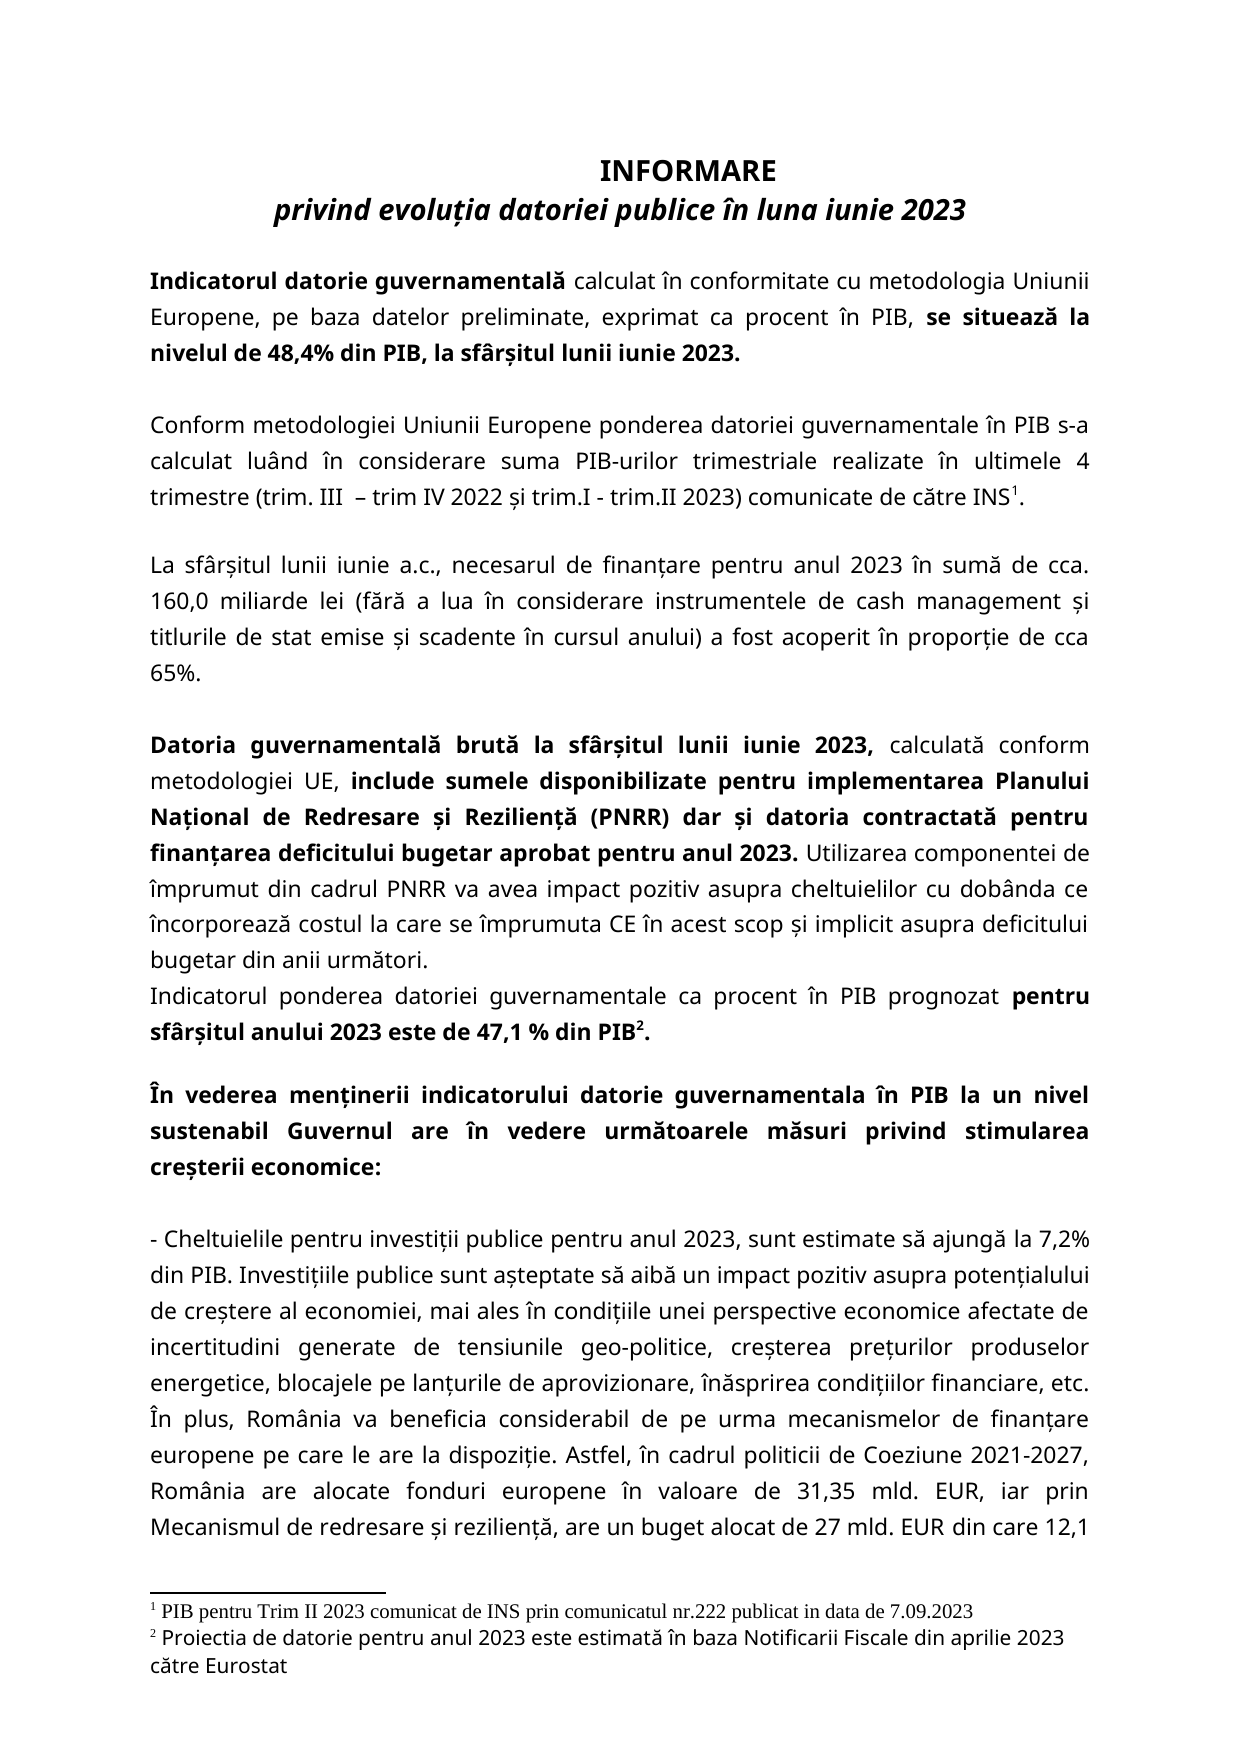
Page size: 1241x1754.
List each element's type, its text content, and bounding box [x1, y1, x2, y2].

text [150, 1187, 1090, 1542]
text Indicatorul datorie guvernamentală calculat în conformitate cu metodologia Uniunii Europene, pe baza datelor preliminate, exprimat ca procent în PIB, se situează la nivelul de 48,4% din PIB, la sfârșitul lunii iunie 2023. [150, 265, 1090, 368]
text Indicatorul ponderea datoriei guvernamentale ca procent în PIB prognozat pentru sfârșitul anului 2023 este de 47,1 % din PIB. [150, 980, 1090, 1047]
text Datoria guvernamentală brută la sfârșitul lunii iunie 2023, calculată conform metodologiei UE, include sumele disponibilizate pentru implementarea Planului Național de Redresare și Reziliență (PNRR) dar și datoria contractată pentru finanțarea deficitului bugetar aprobat pentru anul 2023. Utilizarea componentei de împrumut din cadrul PNRR va avea impact pozitiv asupra cheltuielilor cu dobânda ce încorporează costul la care se împrumuta CE în acest scop și implicit asupra deficitului bugetar din anii următori. [150, 729, 1090, 976]
text privind evoluția datoriei publice în luna iunie 2023 [150, 190, 1090, 229]
text INFORMARE [525, 150, 1090, 190]
text La sfârșitul lunii iunie a.c., necesarul de finanțare pentru anul 2023 în sumă de cca. 160,0 miliarde lei (fără a lua în considerare instrumentele de cash management și titlurile de stat emise și scadente în cursul anului) a fost acoperit în proporție de cca 65%. [150, 549, 1090, 688]
text În vederea menținerii indicatorului datorie guvernamentala în PIB la un nivel sustenabil Guvernul are în vedere următoarele măsuri privind stimularea creșterii economice: [150, 1079, 1090, 1182]
text Conform metodologiei Uniunii Europene ponderea datoriei guvernamentale în PIB s-a calculat luând în considerare suma PIB-urilor trimestriale realizate în ultimele 4 trimestre (trim. III – trim IV 2022 și trim.I - trim.II 2023) comunicate de către INS. [150, 409, 1090, 512]
